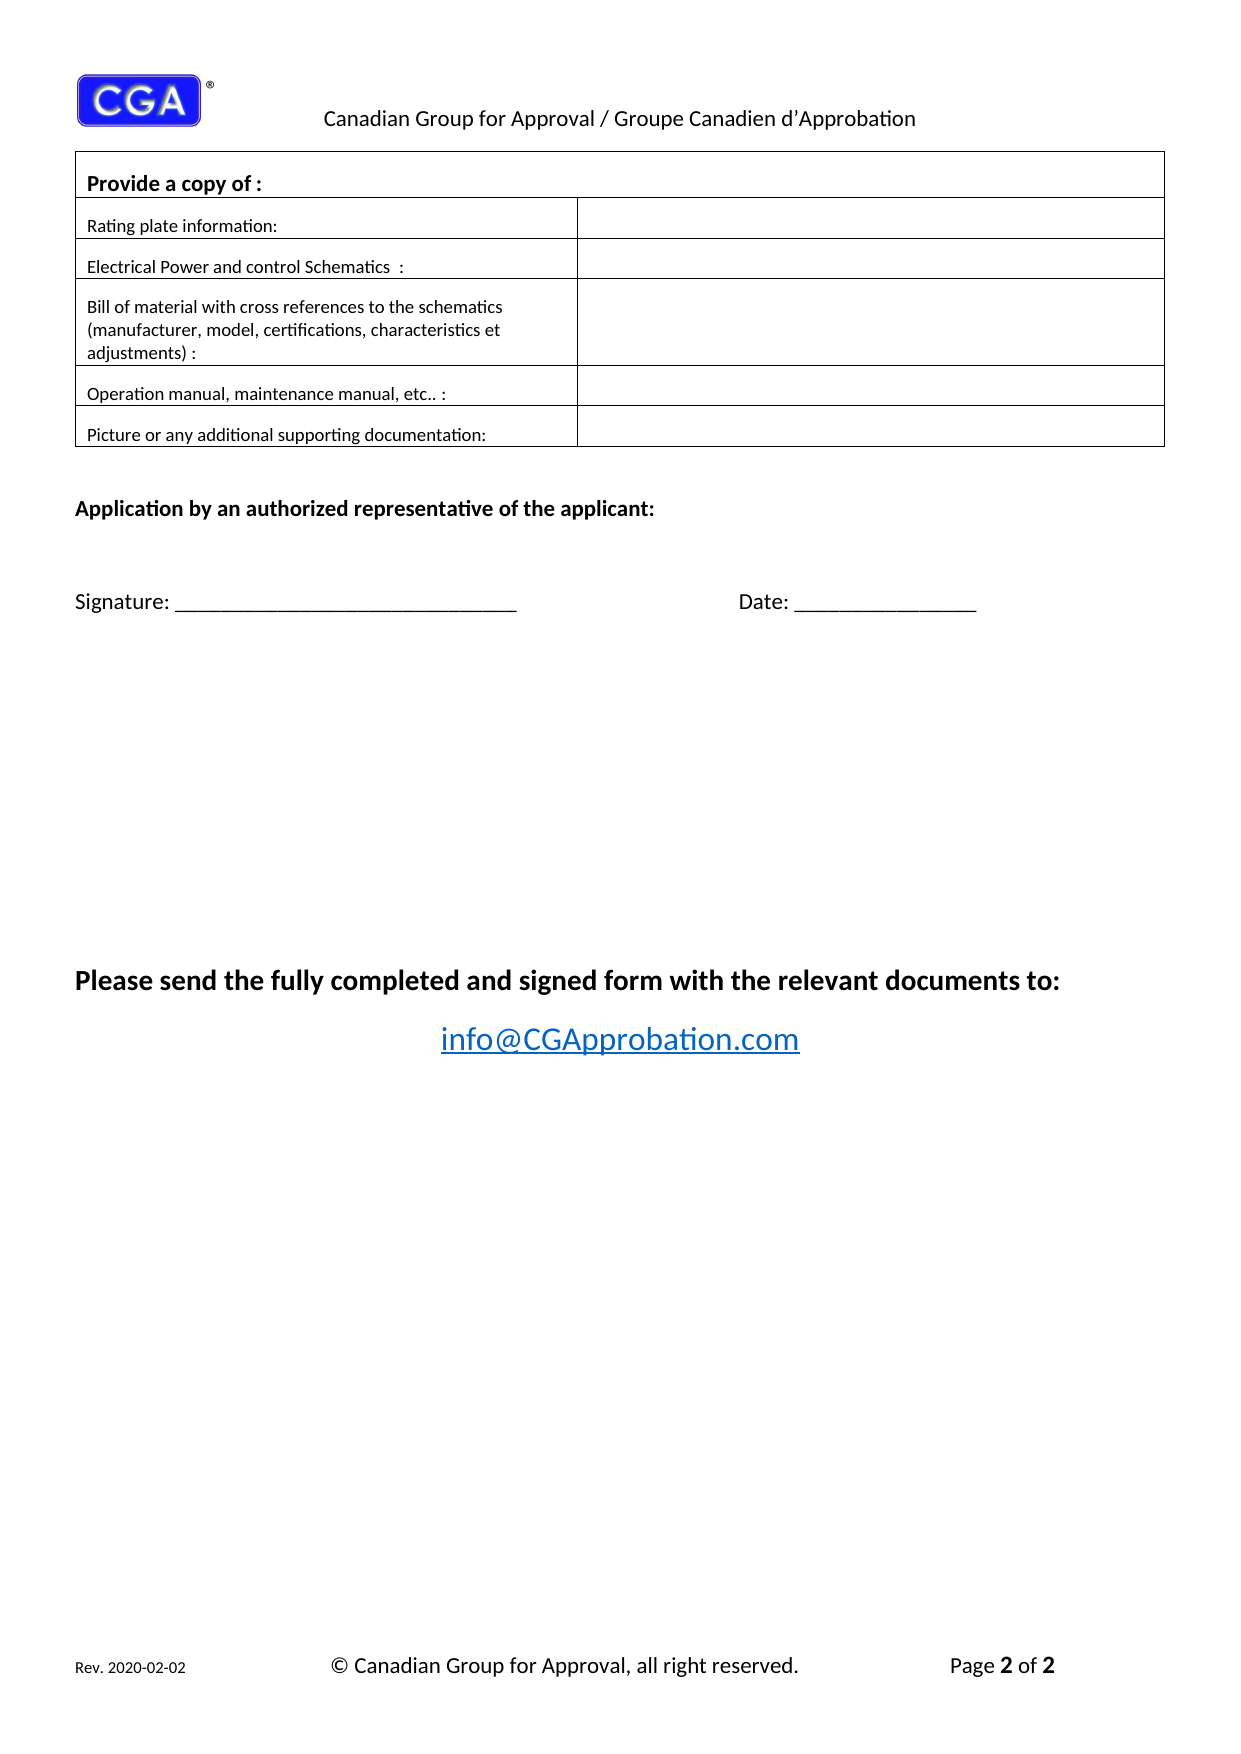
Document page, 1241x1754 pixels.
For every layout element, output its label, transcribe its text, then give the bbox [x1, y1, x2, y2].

table_cell Picture or any additional supporting documentation: [76, 406, 577, 446]
text Application by an authorized representative of the applicant: [75, 494, 1165, 522]
table_cell [578, 406, 1164, 446]
text Please send the fully completed and signed form with the relevant documents to: [75, 962, 1165, 998]
table_header Provide a copy of : [76, 152, 1164, 197]
table_cell Operation manual, maintenance manual, etc.. : [76, 366, 577, 405]
table_cell Bill of material with cross references to the schematics (manufacturer, model, certifications, characteristics et adjustments) : [76, 279, 577, 364]
table_cell Electrical Power and control Schematics : [76, 239, 577, 278]
text info@CGApprobation.com [75, 1017, 1165, 1058]
table_cell [578, 279, 1164, 364]
table_cell [578, 198, 1164, 237]
table_cell [578, 366, 1164, 405]
table_cell Rating plate information: [76, 198, 577, 237]
picture [75, 72, 203, 128]
text Signature: ______________________________ Date: ________________ [75, 587, 1165, 615]
table_cell [578, 239, 1164, 278]
